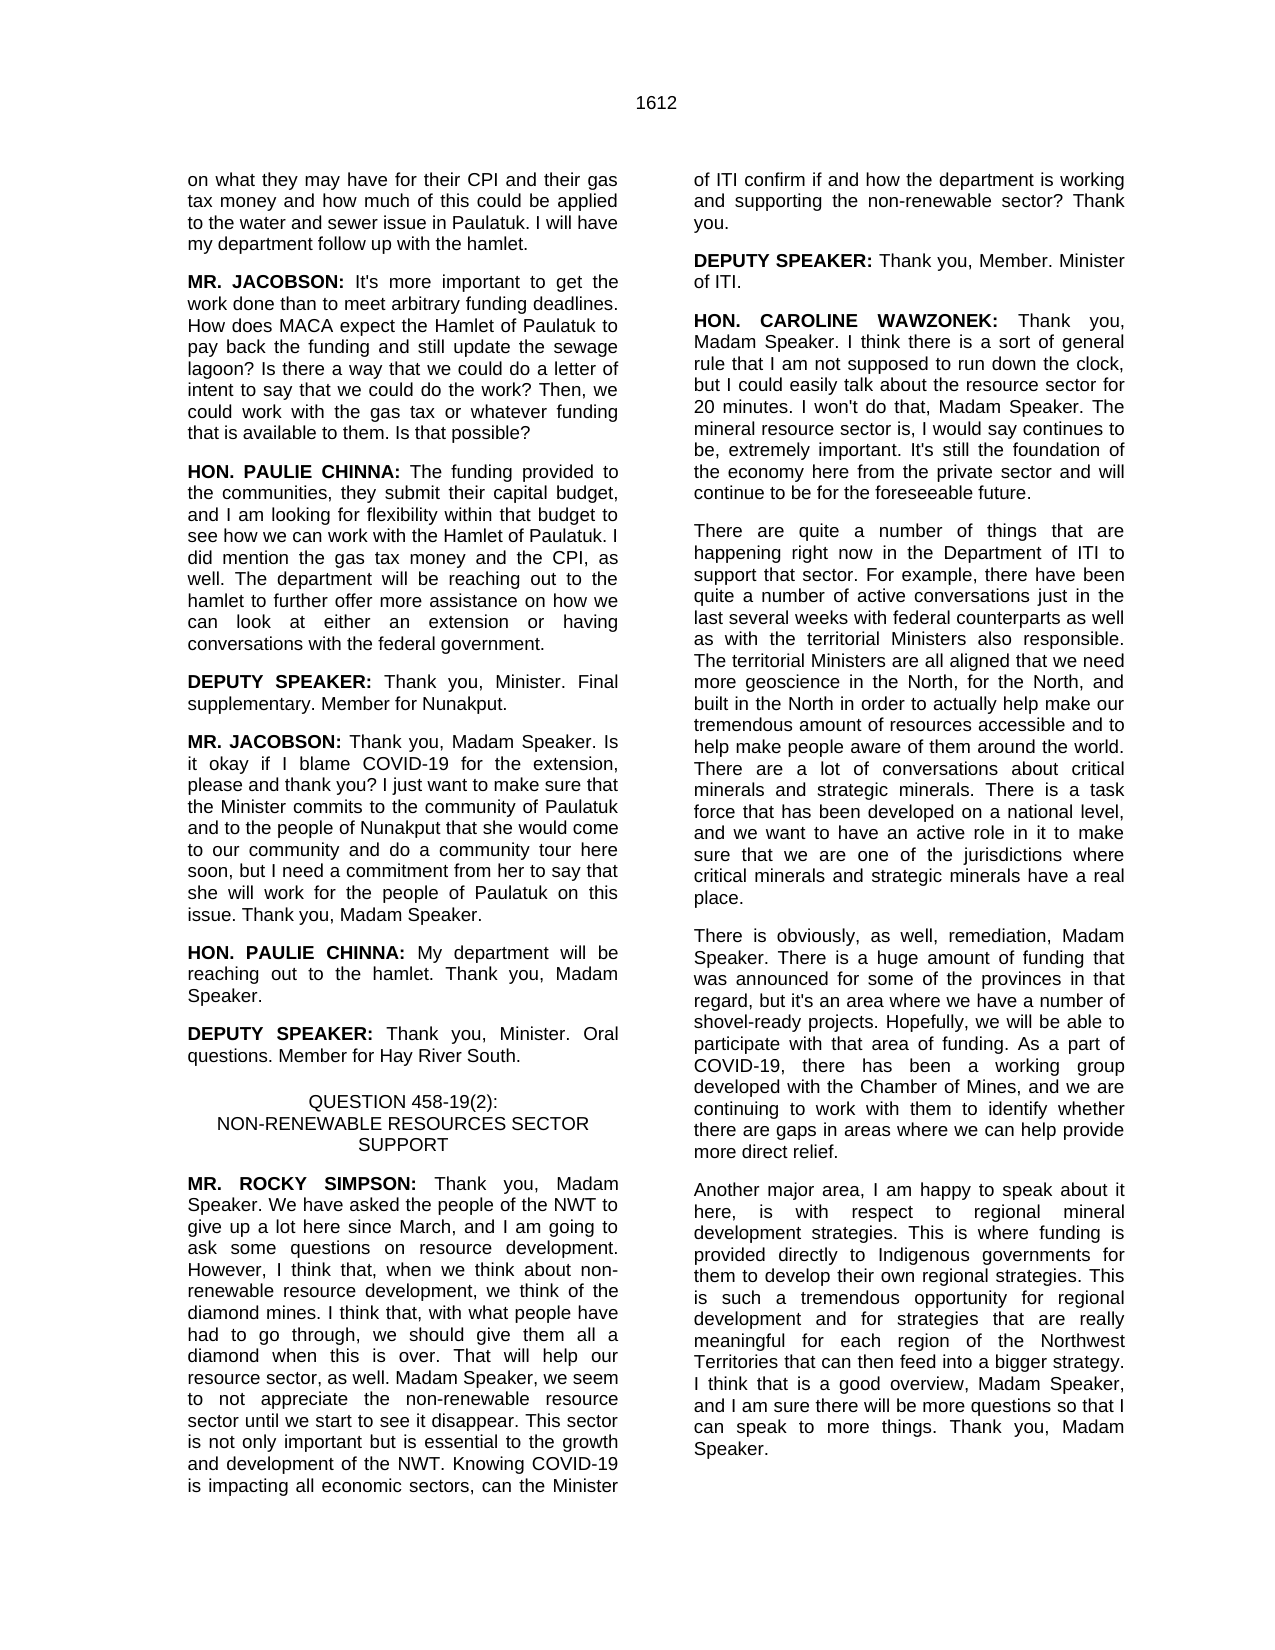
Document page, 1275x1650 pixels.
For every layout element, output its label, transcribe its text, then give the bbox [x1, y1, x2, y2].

text MR. JACOBSON: Thank you, Madam Speaker. Is it okay if I blame COVID-19 for the extension, please and thank you? I just want to make sure that the Minister commits to the community of Paulatuk and to the people of Nunakput that she would come to our community and do a community tour here soon, but I need a commitment from her to say that she will work for the people of Paulatuk on this issue. Thank you, Madam Speaker. [187, 731, 619, 925]
text DEPUTY SPEAKER: Thank you, Member. Minister of ITI. [694, 250, 1125, 293]
text MR. JACOBSON: It's more important to get the work done than to meet arbitrary funding deadlines. How does MACA expect the Hamlet of Paulatuk to pay back the funding and still update the sewage lagoon? Is there a way that we could do a letter of intent to say that we could do the work? Then, we could work with the gas tax or whatever funding that is available to them. Is that possible? [187, 271, 619, 444]
text MR. ROCKY SIMPSON: Thank you, Madam Speaker. We have asked the people of the NWT to give up a lot here since March, and I am going to ask some questions on resource development. However, I think that, when we think about non-renewable resource development, we think of the diamond mines. I think that, with what people have had to go through, we should give them all a diamond when this is over. That will help our resource sector, as well. Madam Speaker, we seem to not appreciate the non-renewable resource sector until we start to see it disappear. This sector is not only important but is essential to the growth and development of the NWT. Knowing COVID-19 is impacting all economic sectors, can the Minister of ITI confirm if and how the department is working and supporting the non-renewable sector? Thank you. [187, 1172, 619, 1496]
text There is obviously, as well, remediation, Madam Speaker. There is a huge amount of funding that was announced for some of the provinces in that regard, but it's an area where we have a number of shovel-ready projects. Hopefully, we will be able to participate with that area of funding. As a part of COVID-19, there has been a working group developed with the Chamber of Mines, and we are continuing to work with them to identify whether there are gaps in areas where we can help provide more direct relief. [694, 925, 1125, 1162]
text HON. PAULIE CHINNA: My department will be reaching out to the hamlet. Thank you, Madam Speaker. [187, 942, 619, 1006]
text Another major area, I am happy to speak about it here, is with respect to regional mineral development strategies. This is where funding is provided directly to Indigenous governments for them to develop their own regional strategies. This is such a tremendous opportunity for regional development and for strategies that are really meaningful for each region of the Northwest Territories that can then feed into a bigger strategy. I think that is a good overview, Madam Speaker, and I am sure there will be more questions so that I can speak to more things. Thank you, Madam Speaker. [694, 1179, 1125, 1459]
text There are quite a number of things that are happening right now in the Department of ITI to support that sector. For example, there have been quite a number of active conversations just in the last several weeks with federal counterparts as well as with the territorial Ministers also responsible. The territorial Ministers are all aligned that we need more geoscience in the North, for the North, and built in the North in order to actually help make our tremendous amount of resources accessible and to help make people aware of them around the world. There are a lot of conversations about critical minerals and strategic minerals. There is a task force that has been developed on a national level, and we want to have an active role in it to make sure that we are one of the jurisdictions where critical minerals and strategic minerals have a real place. [694, 520, 1125, 908]
text DEPUTY SPEAKER: Thank you, Minister. Final supplementary. Member for Nunakput. [187, 671, 619, 714]
text DEPUTY SPEAKER: Thank you, Minister. Oral questions. Member for Hay River South. [187, 1023, 619, 1066]
text HON. CAROLINE WAWZONEK: Thank you, Madam Speaker. I think there is a sort of general rule that I am not supposed to run down the clock, but I could easily talk about the resource sector for 20 minutes. I won't do that, Madam Speaker. The mineral resource sector is, I would say continues to be, extremely important. It's still the foundation of the economy here from the private sector and will continue to be for the foreseeable future. [694, 309, 1125, 503]
text HON. PAULIE CHINNA: The funding provided to the communities, they submit their capital budget, and I am looking for flexibility within that budget to see how we can work with the Hamlet of Paulatuk. I did mention the gas tax money and the CPI, as well. The department will be reaching out to the hamlet to further offer more assistance on how we can look at either an extension or having conversations with the federal government. [187, 460, 619, 654]
subtitle Question 458-19(2): Non-Renewable Resources Sector Support [187, 1091, 619, 1156]
